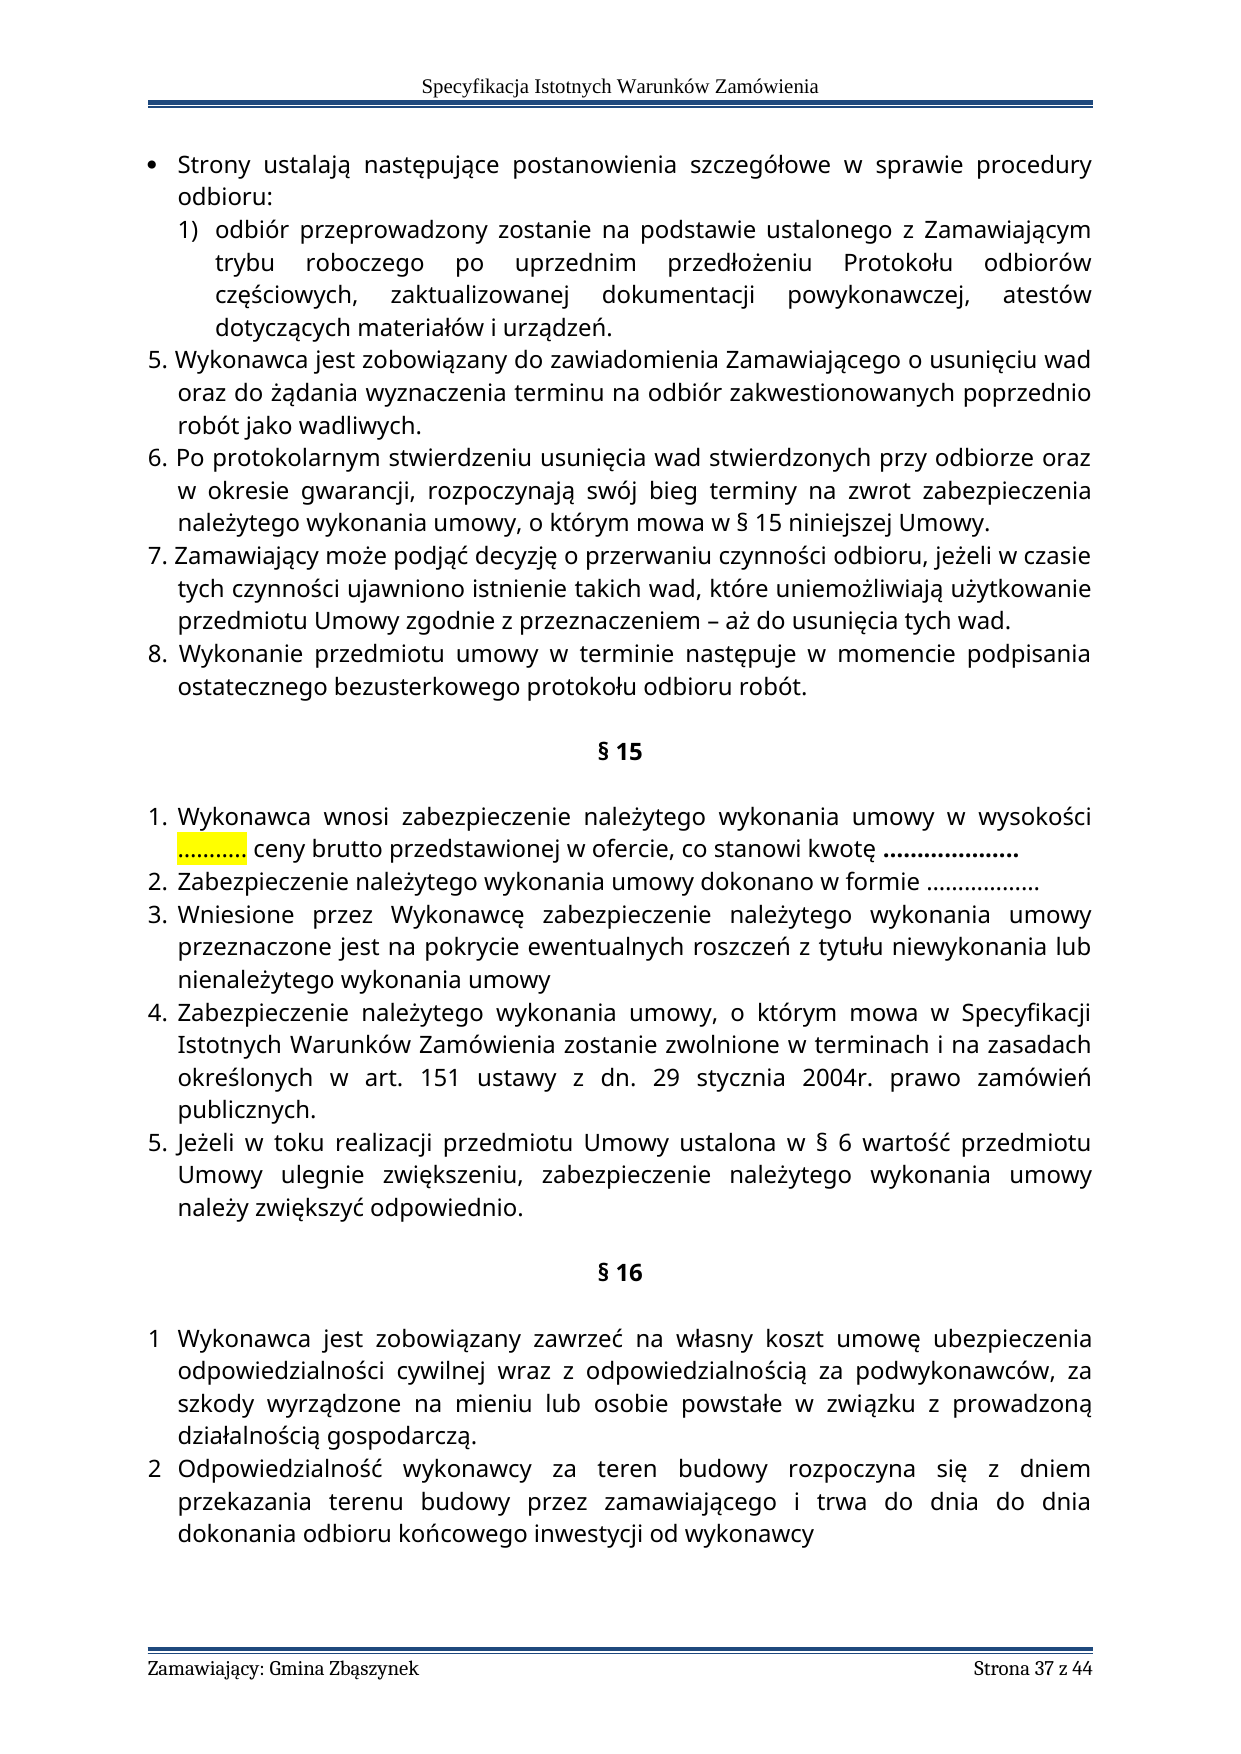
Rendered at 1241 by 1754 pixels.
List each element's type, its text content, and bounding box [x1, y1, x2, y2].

text 7. Zamawiający może podjąć decyzję o przerwaniu czynności odbioru, jeżeli w czasie tych czynności ujawniono istnienie takich wad, które uniemożliwiają użytkowanie przedmiotu Umowy zgodnie z przeznaczeniem – aż do usunięcia tych wad. [148, 539, 1093, 637]
list odbiór przeprowadzony zostanie na podstawie ustalonego z Zamawiającym trybu roboczego po uprzednim przedłożeniu Protokołu odbiorów częściowych, zaktualizowanej dokumentacji powykonawczej, atestów dotyczących materiałów i urządzeń. [177, 213, 1093, 343]
text § 15 [148, 734, 1093, 767]
list Zabezpieczenie należytego wykonania umowy dokonano w formie ……………… [148, 865, 1093, 897]
text 6. Po protokolarnym stwierdzeniu usunięcia wad stwierdzonych przy odbiorze oraz w okresie gwarancji, rozpoczynają swój bieg terminy na zwrot zabezpieczenia należytego wykonania umowy, o którym mowa w § 15 niniejszej Umowy. [148, 441, 1093, 539]
text § 16 [148, 1256, 1093, 1289]
list Jeżeli w toku realizacji przedmiotu Umowy ustalona w § 6 wartość przedmiotu Umowy ulegnie zwiększeniu, zabezpieczenie należytego wykonania umowy należy zwiększyć odpowiednio. [148, 1126, 1093, 1223]
text 8. Wykonanie przedmiotu umowy w terminie następuje w momencie podpisania ostatecznego bezusterkowego protokołu odbioru robót. [148, 637, 1093, 702]
list Strony ustalają następujące postanowienia szczegółowe w sprawie procedury odbioru: [148, 148, 1093, 213]
list Wykonawca jest zobowiązany zawrzeć na własny koszt umowę ubezpieczenia odpowiedzialności cywilnej wraz z odpowiedzialnością za podwykonawców, za szkody wyrządzone na mieniu lub osobie powstałe w związku z prowadzoną działalnością gospodarczą. [148, 1321, 1093, 1452]
list Wniesione przez Wykonawcę zabezpieczenie należytego wykonania umowy przeznaczone jest na pokrycie ewentualnych roszczeń z tytułu niewykonania lub nienależytego wykonania umowy [148, 897, 1093, 995]
text 5. Wykonawca jest zobowiązany do zawiadomienia Zamawiającego o usunięciu wad oraz do żądania wyznaczenia terminu na odbiór zakwestionowanych poprzednio robót jako wadliwych. [148, 343, 1093, 441]
list Wykonawca wnosi zabezpieczenie należytego wykonania umowy w wysokości ……….. ceny brutto przedstawionej w ofercie, co stanowi kwotę ……………….. [148, 800, 1093, 865]
list Zabezpieczenie należytego wykonania umowy, o którym mowa w Specyfikacji Istotnych Warunków Zamówienia zostanie zwolnione w terminach i na zasadach określonych w art. 151 ustawy z dn. 29 stycznia 2004r. prawo zamówień publicznych. [148, 995, 1093, 1126]
list Odpowiedzialność wykonawcy za teren budowy rozpoczyna się z dniem przekazania terenu budowy przez zamawiającego i trwa do dnia do dnia dokonania odbioru końcowego inwestycji od wykonawcy [148, 1452, 1093, 1549]
